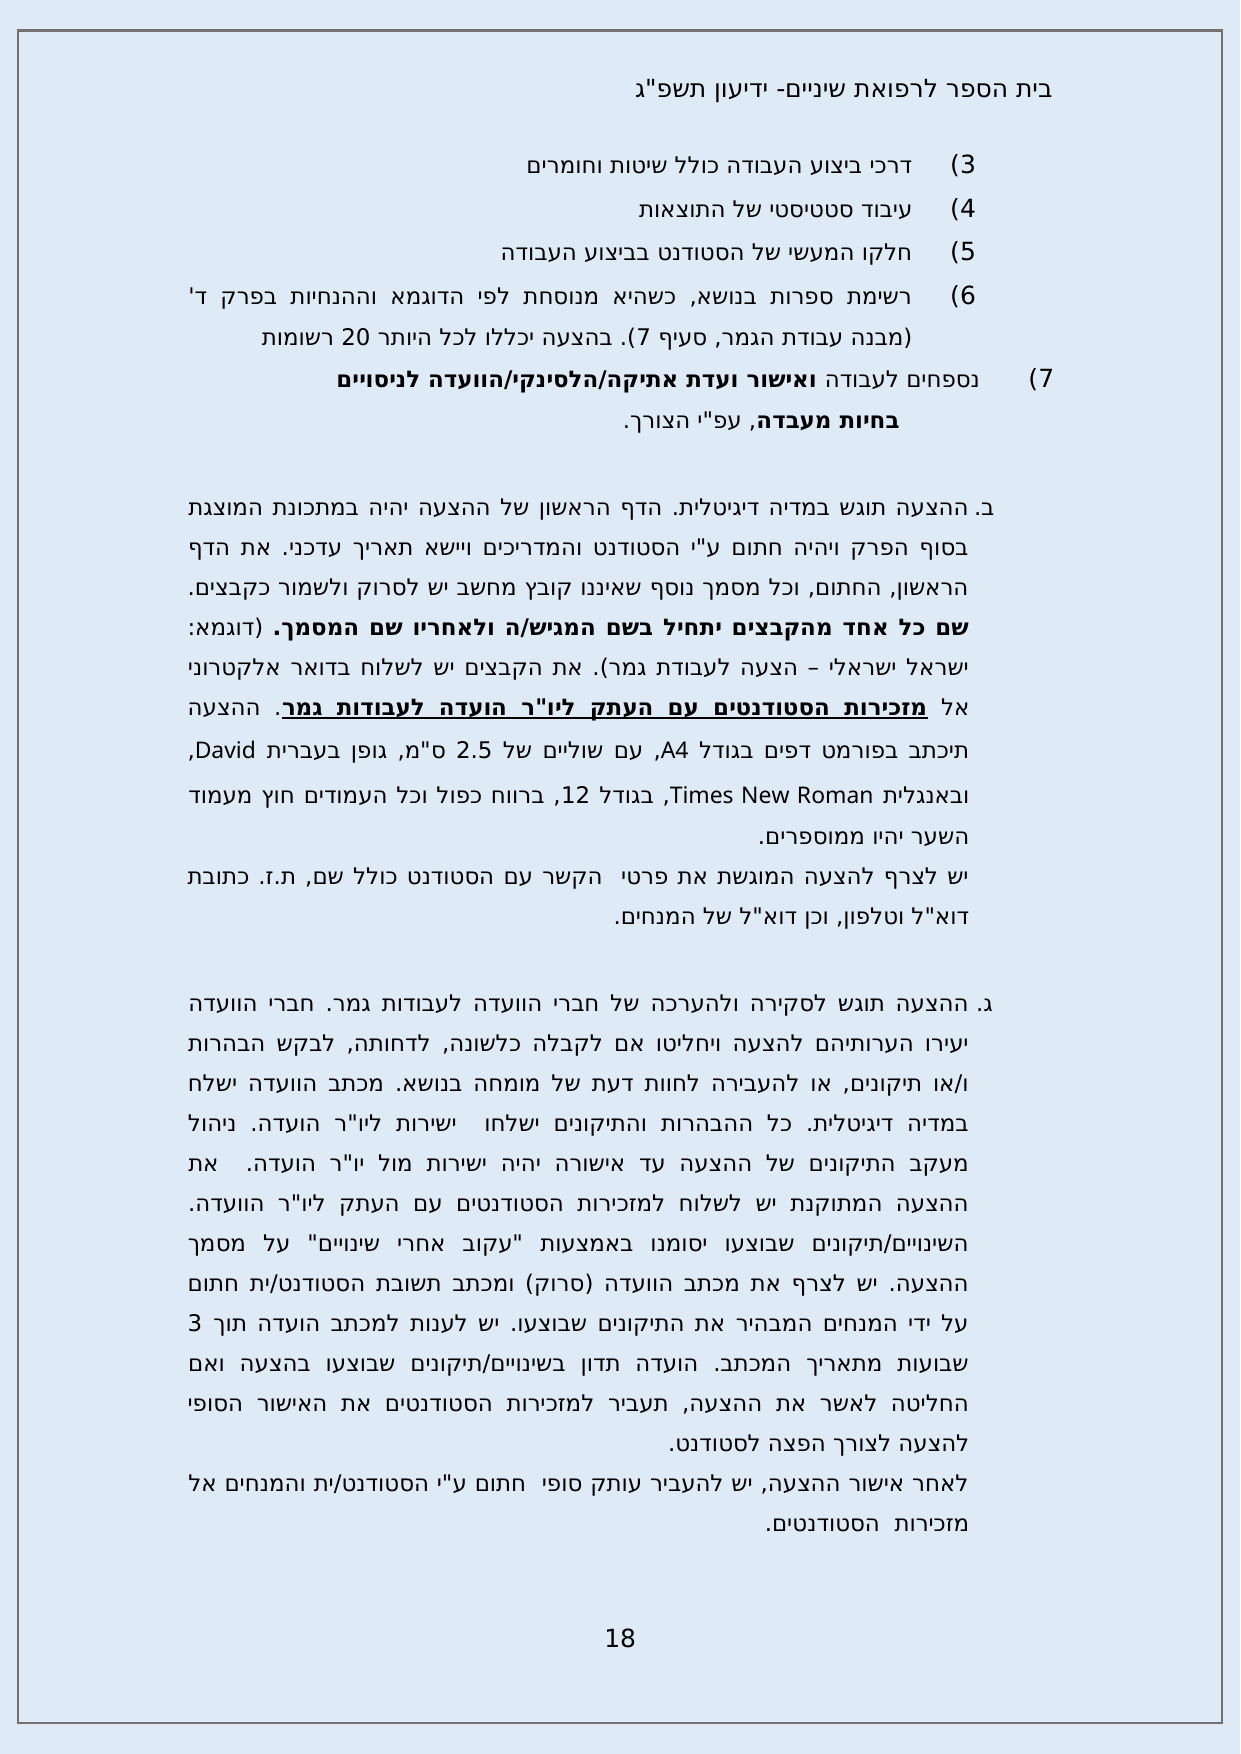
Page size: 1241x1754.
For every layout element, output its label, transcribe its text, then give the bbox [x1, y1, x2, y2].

text לאחר אישור ההצעה, יש להעביר עותק סופי חתום ע"י הסטודנט/ית והמנחים אל מזכירות הסטודנטים. [187, 1470, 969, 1537]
list ההצעה תוגש במדיה דיגיטלית. הדף הראשון של ההצעה יהיה במתכונת המוצגת בסוף הפרק ויהיה חתום ע"י הסטודנט והמדריכים ויישא תאריך עדכני. את הדף הראשון, החתום, וכל מסמך נוסף שאיננו קובץ מחשב יש לסרוק ולשמור כקבצים. שם כל אחד מהקבצים יתחיל בשם המגיש/ה ולאחריו שם המסמך. (דוגמא: ישראל ישראלי – הצעה לעבודת גמר). את הקבצים יש לשלוח בדואר אלקטרוני אל מזכירות הסטודנטים עם העתק ליו"ר הועדה לעבודות גמר. ההצעה תיכתב בפורמט דפים בגודל A4, עם שוליים של 2.5 ס"מ, גופן בעברית David, ובאנגלית Times New Roman, בגודל 12, ברווח כפול וכל העמודים חוץ מעמוד השער יהיו ממוספרים. [187, 494, 984, 850]
list חלקו המעשי של הסטודנט בביצוע העבודה [187, 237, 950, 267]
list דרכי ביצוע העבודה כולל שיטות וחומרים [187, 150, 950, 179]
list נספחים לעבודה ואישור ועדת אתיקה/הלסינקי/הוועדה לניסויים [187, 364, 1053, 393]
text בחיות מעבדה, עפ"י הצורך. [187, 407, 955, 434]
text יש לצרף להצעה המוגשת את פרטי הקשר עם הסטודנט כולל שם, ת.ז. כתובת דוא"ל וטלפון, וכן דוא"ל של המנחים. [187, 863, 969, 930]
list ההצעה תוגש לסקירה ולהערכה של חברי הוועדה לעבודות גמר. חברי הוועדה יעירו הערותיהם להצעה ויחליטו אם לקבלה כלשונה, לדחותה, לבקש הבהרות ו/או תיקונים, או להעבירה לחוות דעת של מומחה בנושא. מכתב הוועדה ישלח במדיה דיגיטלית. כל ההבהרות והתיקונים ישלחו ישירות ליו"ר הועדה. ניהול מעקב התיקונים של ההצעה עד אישורה יהיה ישירות מול יו"ר הועדה. את ההצעה המתוקנת יש לשלוח למזכירות הסטודנטים עם העתק ליו"ר הוועדה. השינויים/תיקונים שבוצעו יסומנו באמצעות "עקוב אחרי שינויים" על מסמך ההצעה. יש לצרף את מכתב הוועדה (סרוק) ומכתב תשובת הסטודנט/ית חתום על ידי המנחים המבהיר את התיקונים שבוצעו. יש לענות למכתב הועדה תוך 3 שבועות מתאריך המכתב. הועדה תדון בשינויים/תיקונים שבוצעו בהצעה ואם החליטה לאשר את ההצעה, תעביר למזכירות הסטודנטים את האישור הסופי להצעה לצורך הפצה לסטודנט. [187, 990, 984, 1457]
list עיבוד סטטיסטי של התוצאות [187, 194, 950, 223]
list רשימת ספרות בנושא, כשהיא מנוסחת לפי הדוגמא וההנחיות בפרק ד' (מבנה עבודת הגמר, סעיף 7). בהצעה יכללו לכל היותר 20 רשומות [187, 281, 950, 350]
